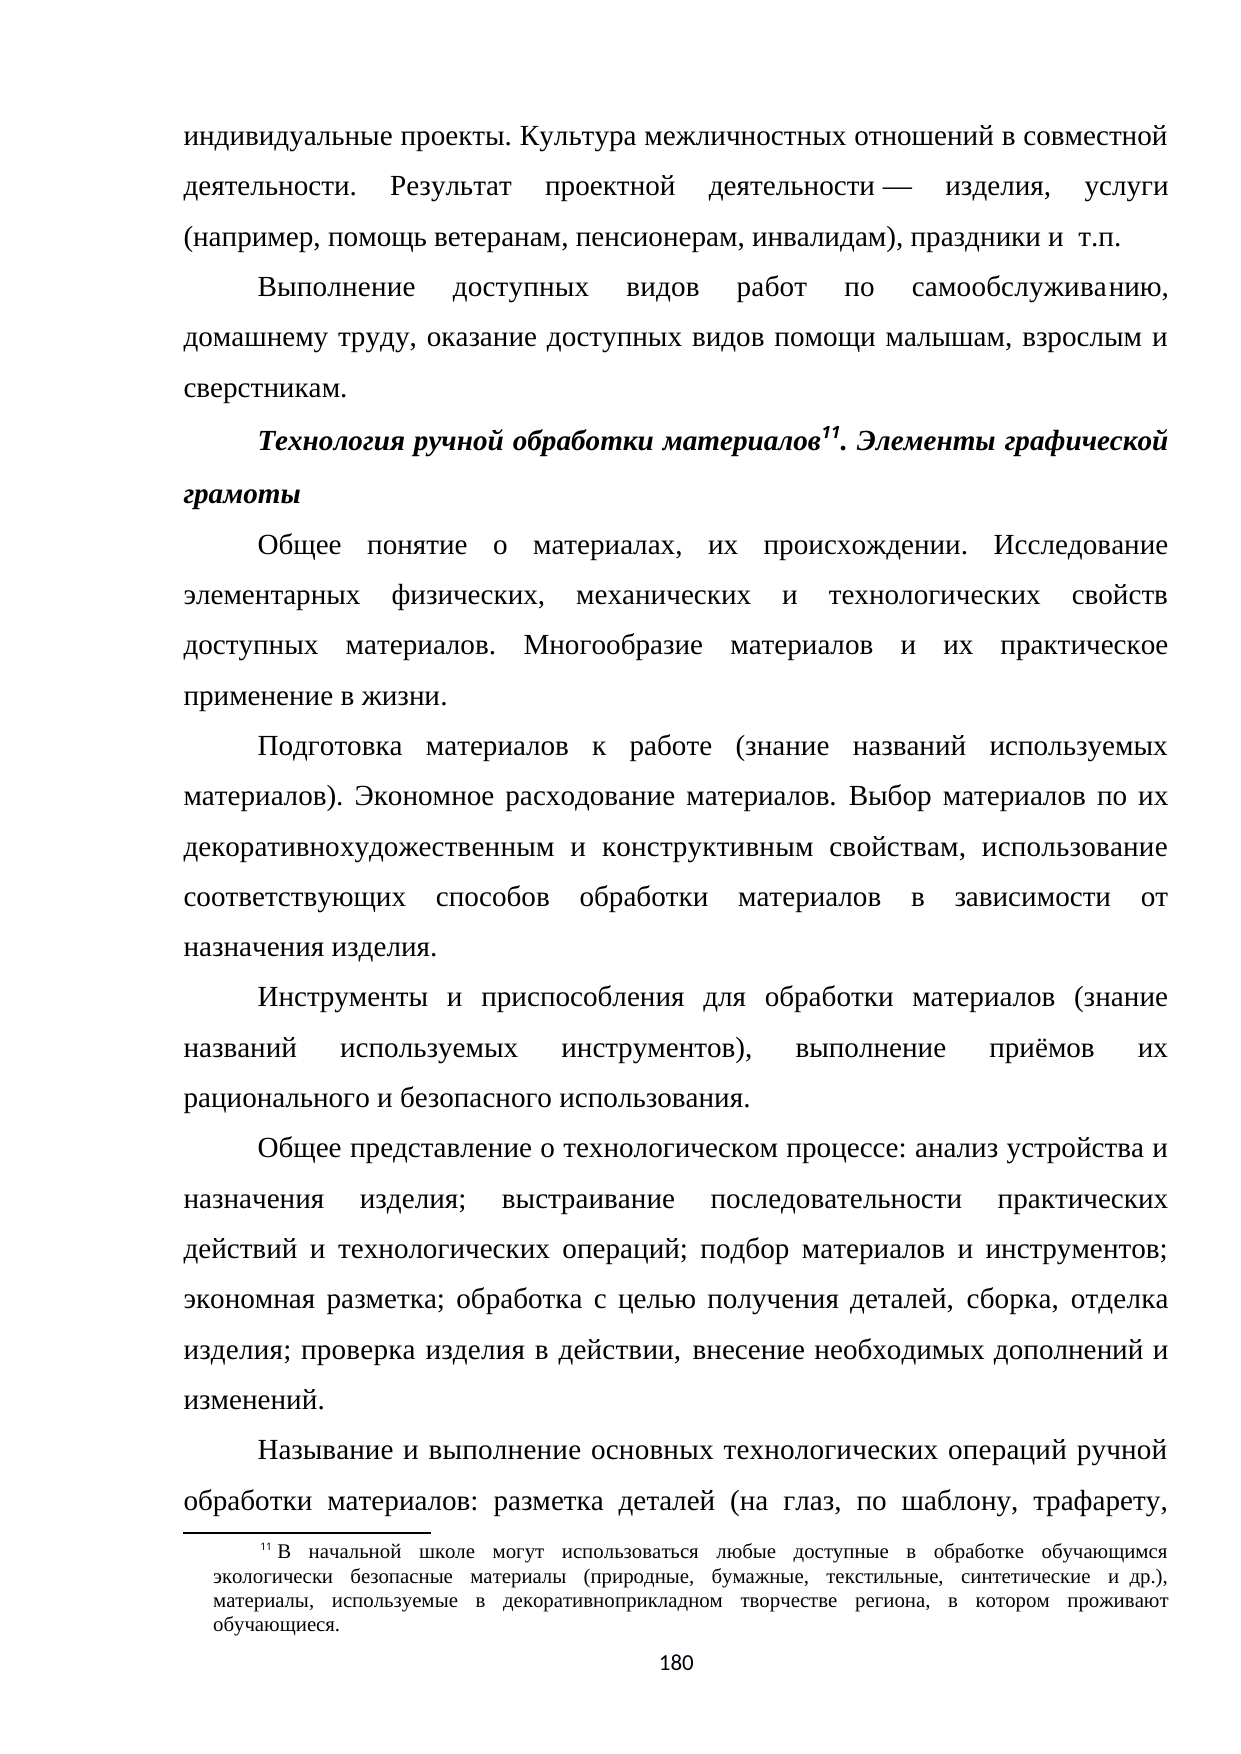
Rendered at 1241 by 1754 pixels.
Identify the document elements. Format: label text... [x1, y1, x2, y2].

text Подготовка материалов к работе (знание названий используемых материалов). Экономное расходование материалов. Выбор материалов по их декоративно­художественным и конструктивным свойствам, использование соответствующих способов обработки материалов в зависимости от назначения изделия. [183, 728, 1169, 963]
text Инструменты и приспособления для обработки материалов (знание названий используемых инструментов), выполнение приёмов их рационального и безопасного использования. [183, 979, 1169, 1114]
text Общее представление о технологическом процессе: анализ устройства и назначения изделия; выстраивание последовательности практических действий и технологических операций; подбор материалов и инструментов; экономная разметка; обработка с целью получения деталей, сборка, отделка изделия; проверка изделия в действии, внесение необходимых дополнений и изменений. [183, 1131, 1169, 1416]
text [183, 1432, 1169, 1516]
text Выполнение доступных видов работ по самообслуживанию, домашнему труду, оказание доступных видов помощи малышам, взрослым и сверстникам. [183, 269, 1169, 403]
text Общее понятие о материалах, их происхождении. Исследование элементарных физических, механических и технологических свойств доступных материалов. Многообразие материалов и их практическое применение в жизни. [183, 527, 1169, 711]
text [183, 118, 1169, 252]
text Технология ручной обработки материалов. Элементы графической грамоты [183, 420, 1169, 510]
